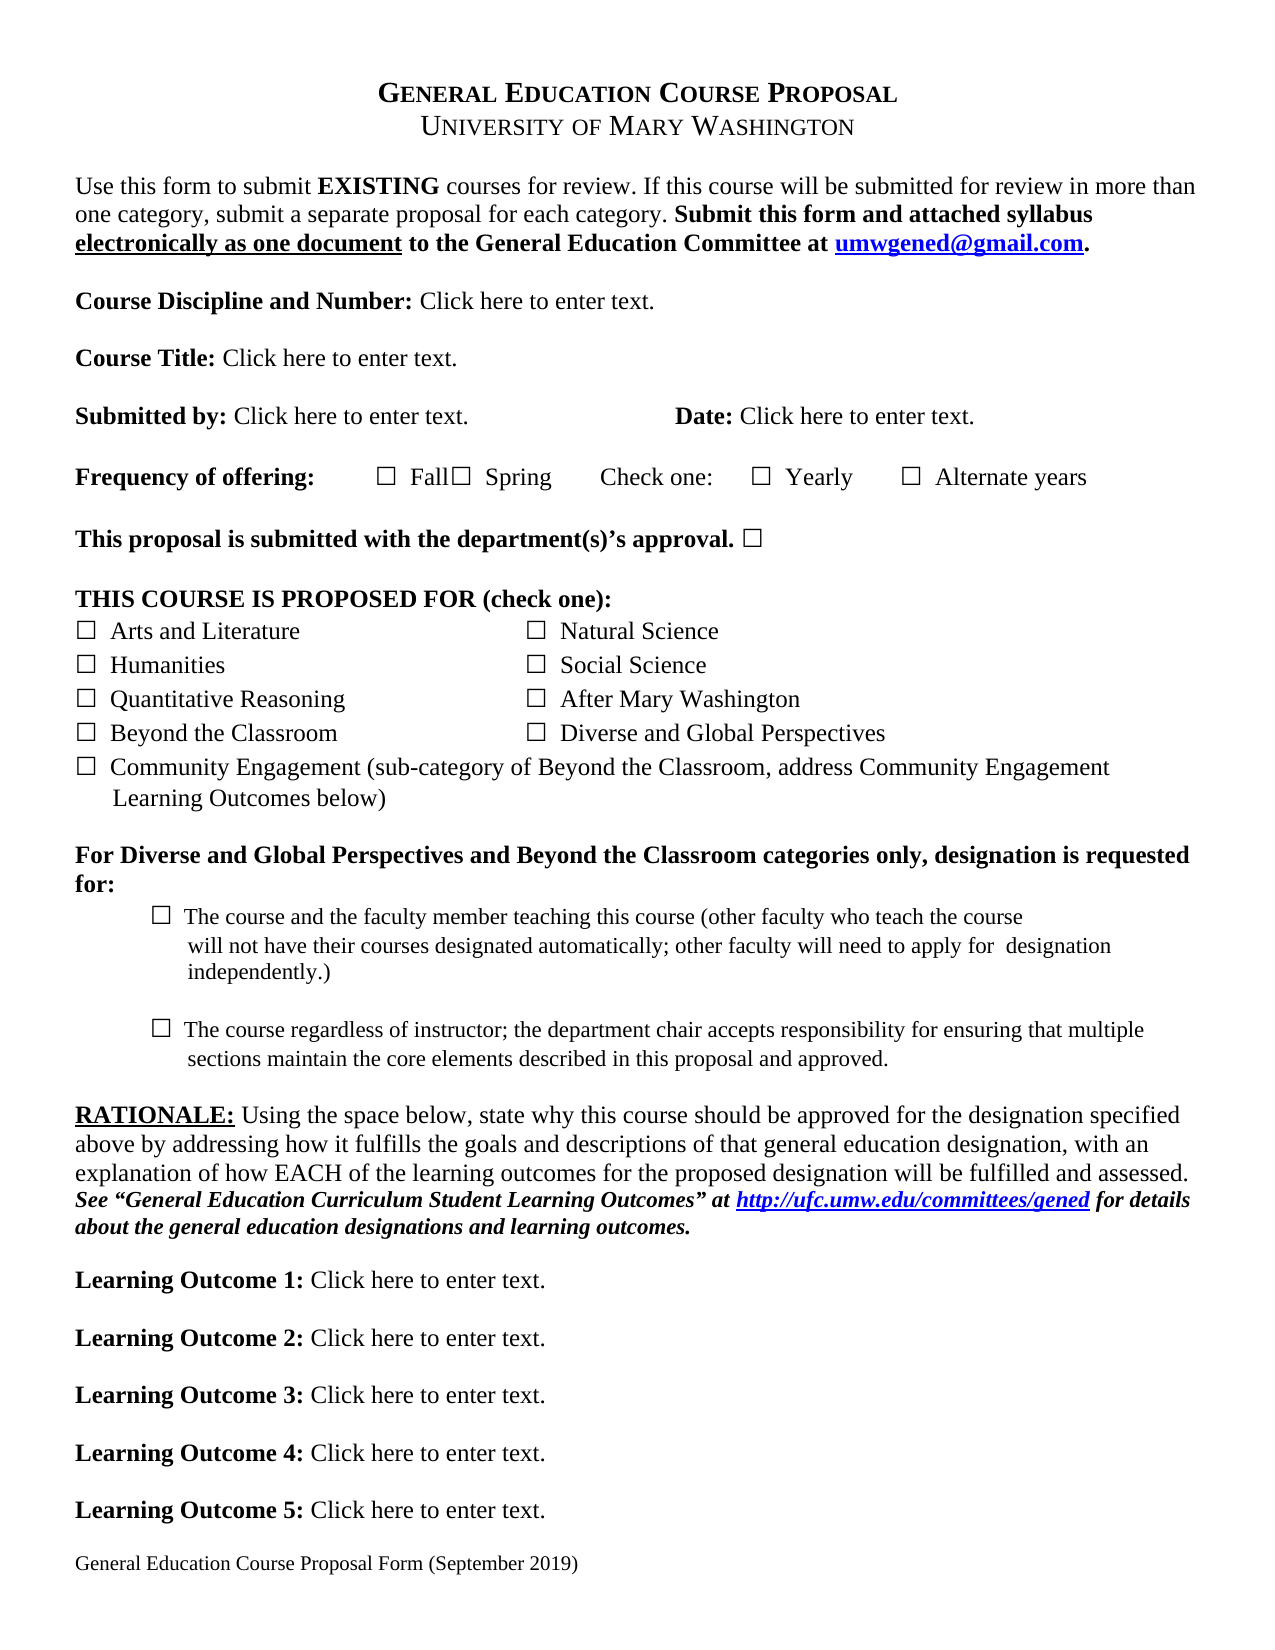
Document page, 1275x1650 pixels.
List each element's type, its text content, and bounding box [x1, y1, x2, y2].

text Course Discipline and Number: [75, 286, 1200, 314]
text Learning Outcome 3: [75, 1381, 1200, 1409]
text Learning Outcome 2: [75, 1323, 1200, 1352]
text will not have their courses designated automatically; other faculty will need to apply for designation independently.) [187, 932, 1200, 985]
text See “General Education Curriculum Student Learning Outcomes” at http://ufc.umw.edu/committees/gened for details about the general education designations and learning outcomes. [75, 1187, 1200, 1239]
text University of Mary Washington [75, 108, 1200, 142]
text Learning Outcome 1: [75, 1266, 1200, 1294]
text For Diverse and Global Perspectives and Beyond the Classroom categories only, designation is requested for: [75, 841, 1200, 898]
text General Education Course Proposal [75, 75, 1200, 108]
text The course and the faculty member teaching this course (other faculty who teach the course [75, 898, 1200, 932]
text Learning Outcome 4: [75, 1438, 1200, 1467]
text Use this form to submit EXISTING courses for review. If this course will be submitted for review in more than one category, submit a separate proposal for each category. Submit this form and attached syllabus electronically as one document to the General Education Committee at umwgened@gmail.com. [75, 171, 1200, 257]
text Course Title: [75, 343, 1200, 372]
text Learning Outcome 5: [75, 1496, 1200, 1524]
text Quantitative Reasoning After Mary Washington [75, 681, 1200, 715]
text Arts and Literature Natural Science [75, 613, 1200, 647]
text Submitted by: Date: [75, 401, 1200, 429]
text Humanities Social Science [75, 647, 1200, 681]
text Community Engagement (sub-category of Beyond the Classroom, address Community Engagement Learning Outcomes below) [75, 749, 1200, 812]
text Beyond the Classroom Diverse and Global Perspectives [75, 715, 1200, 749]
text Frequency of offering: Fall Spring Check one: Yearly Alternate years [75, 458, 1200, 492]
text The course regardless of instructor; the department chair accepts responsibility for ensuring that multiple sections maintain the core elements described in this proposal and approved. [150, 1011, 1200, 1072]
text THIS COURSE IS PROPOSED FOR (check one): [75, 584, 1200, 613]
text This proposal is submitted with the department(s)’s approval. [75, 521, 1200, 555]
text RATIONALE: Using the space below, state why this course should be approved for the designation specified above by addressing how it fulfills the goals and descriptions of that general education designation, with an explanation of how EACH of the learning outcomes for the proposed designation will be fulfilled and assessed. [75, 1100, 1200, 1187]
